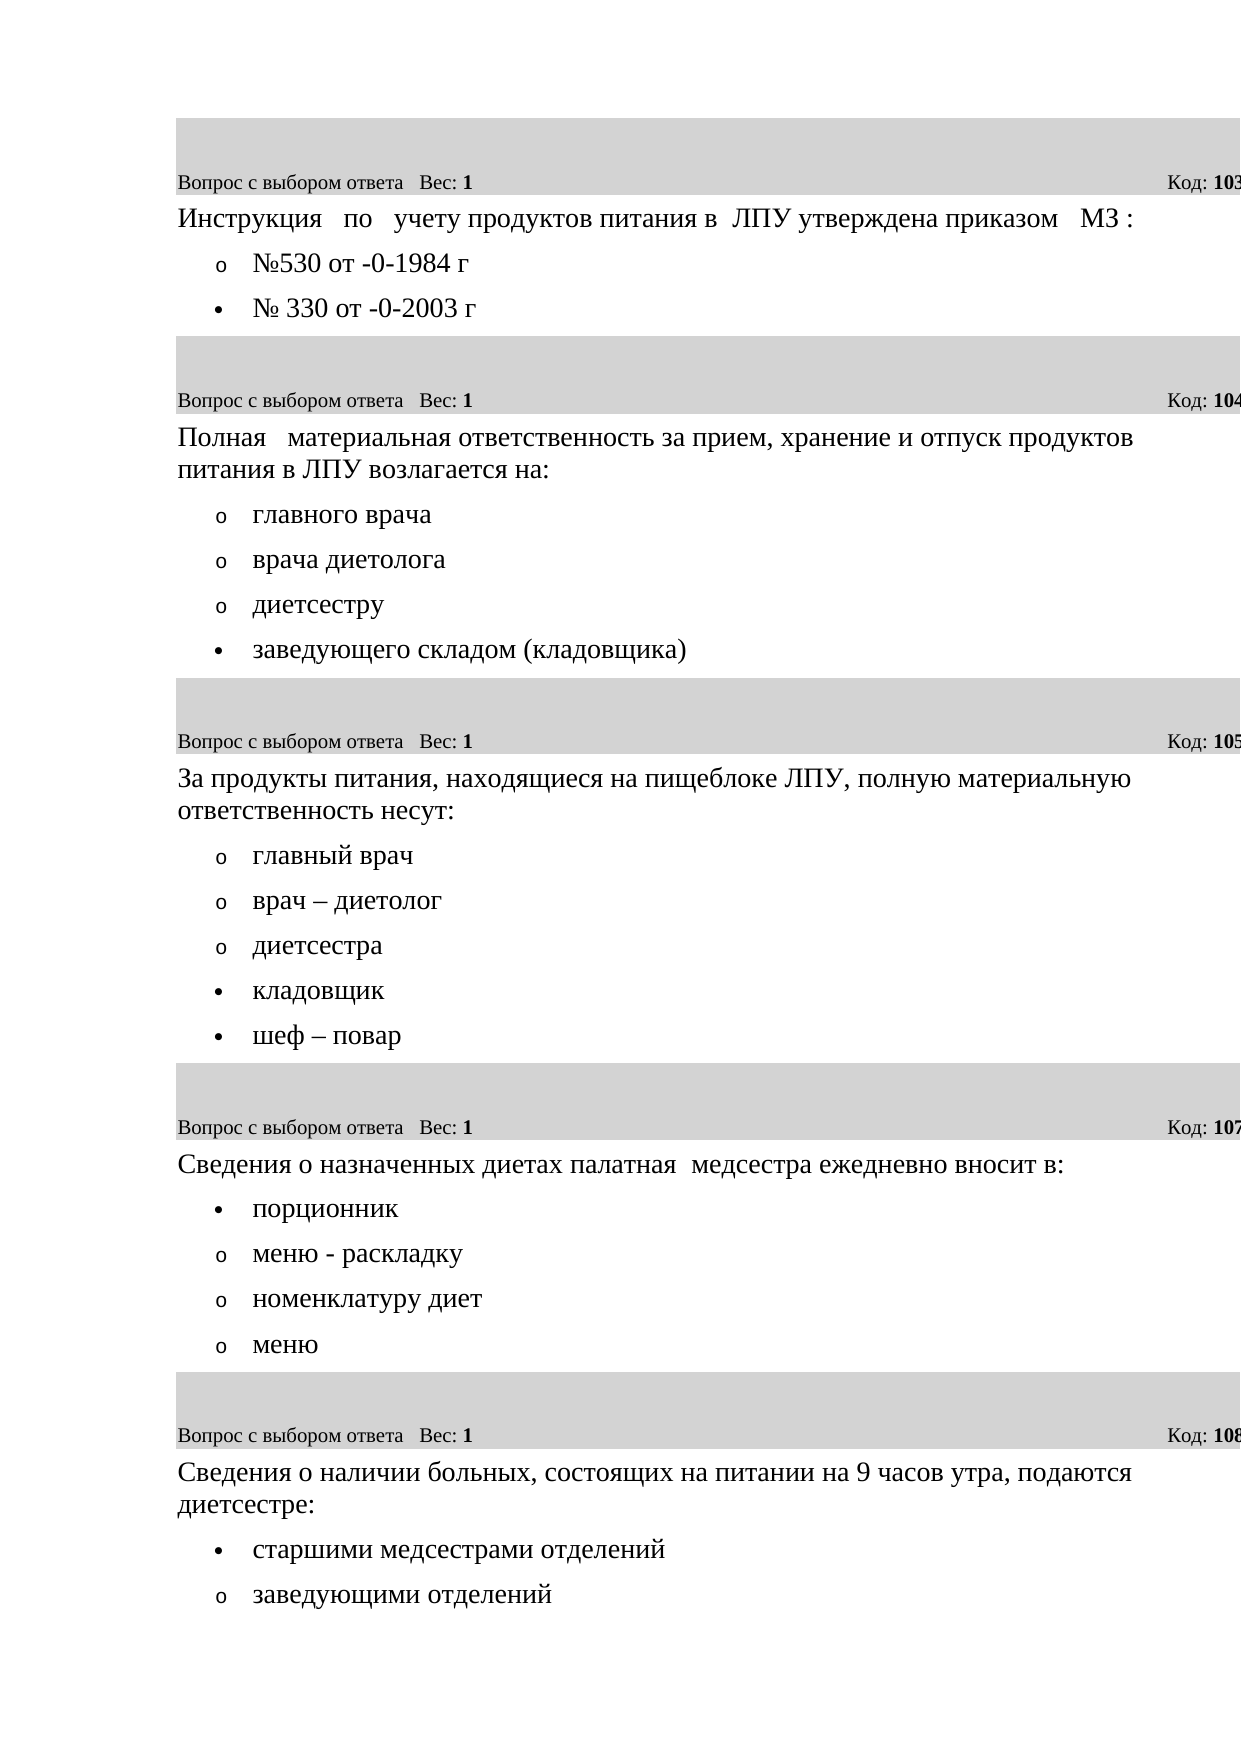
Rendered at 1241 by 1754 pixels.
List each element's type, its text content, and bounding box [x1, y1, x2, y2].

list меню - раскладку [215, 1236, 1152, 1269]
list заведующего складом (кладовщика) [215, 632, 1152, 665]
table_header Код: 108 [1019, 1372, 1240, 1449]
table_header Код: 104 [1019, 336, 1240, 414]
table_header Код: 107 [1019, 1063, 1240, 1140]
list №530 от -0-1984 г [215, 246, 1152, 279]
table_header Вопрос с выбором ответа Вес: 1 [176, 1063, 1019, 1140]
list главный врач [215, 838, 1152, 871]
table_header Вопрос с выбором ответа Вес: 1 [176, 118, 1019, 195]
list врача диетолога [215, 542, 1152, 575]
list диетсестра [215, 928, 1152, 961]
list меню [215, 1327, 1152, 1359]
list врач – диетолог [215, 883, 1152, 916]
text Сведения о назначенных диетах палатная медсестра ежедневно вносит в: [177, 1147, 1152, 1179]
list номенклатуру диет [215, 1282, 1152, 1314]
list старшими медсестрами отделений [215, 1532, 1152, 1565]
table_header Вопрос с выбором ответа Вес: 1 [176, 678, 1019, 754]
list диетсестру [215, 587, 1152, 620]
text За продукты питания, находящиеся на пищеблоке ЛПУ, полную материальную ответственность несут: [177, 761, 1152, 826]
text Полная материальная ответственность за прием, хранение и отпуск продуктов питания в ЛПУ возлагается на: [177, 420, 1152, 485]
text Инструкция по учету продуктов питания в ЛПУ утверждена приказом МЗ : [177, 202, 1152, 234]
table_header Код: 105 [1019, 678, 1240, 754]
list заведующими отделений [215, 1577, 1152, 1610]
text Сведения о наличии больных, состоящих на питании на 9 часов утра, подаются диетсестре: [177, 1455, 1152, 1520]
list порционник [215, 1192, 1152, 1224]
list главного врача [215, 497, 1152, 530]
list № 330 от -0-2003 г [215, 292, 1152, 324]
list кладовщик [215, 973, 1152, 1006]
table_header Вопрос с выбором ответа Вес: 1 [176, 336, 1019, 414]
list шеф – повар [215, 1018, 1152, 1051]
table_header Код: 103 [1019, 118, 1240, 195]
table_header Вопрос с выбором ответа Вес: 1 [176, 1372, 1019, 1449]
